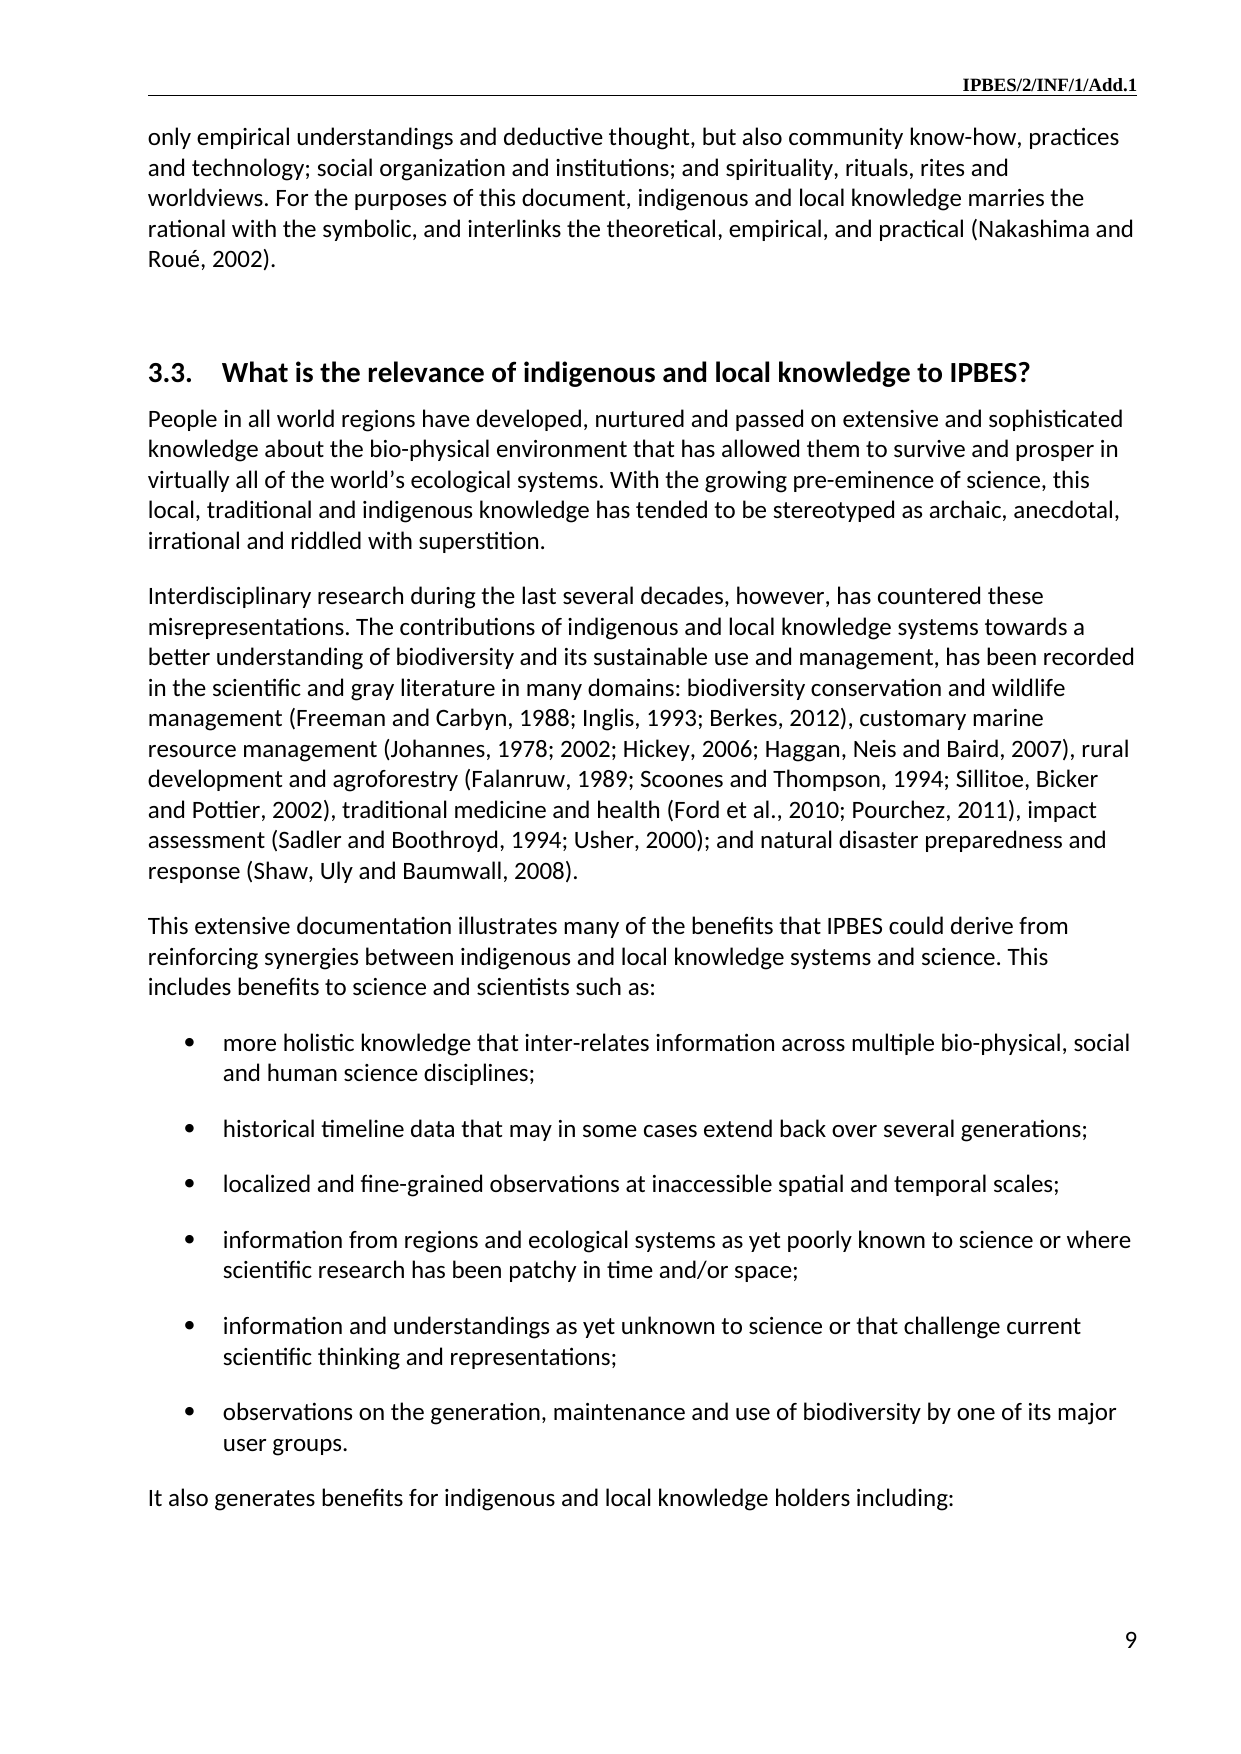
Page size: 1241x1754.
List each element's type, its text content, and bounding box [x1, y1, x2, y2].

text This extensive documentation illustrates many of the benefits that IPBES could derive from reinforcing synergies between indigenous and local knowledge systems and science. This includes benefits to science and scientists such as: [148, 911, 1137, 1002]
list localized and fine-grained observations at inaccessible spatial and temporal scales; [185, 1169, 1137, 1199]
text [148, 121, 1137, 274]
list more holistic knowledge that inter-relates information across multiple bio-physical, social and human science disciplines; [185, 1027, 1137, 1088]
list information and understandings as yet unknown to science or that challenge current scientific thinking and representations; [185, 1310, 1137, 1371]
list observations on the generation, maintenance and use of biodiversity by one of its major user groups. [185, 1396, 1137, 1457]
text People in all world regions have developed, nurtured and passed on extensive and sophisticated knowledge about the bio-physical environment that has allowed them to survive and prosper in virtually all of the world’s ecological systems. With the growing pre-eminence of science, this local, traditional and indigenous knowledge has tended to be stereotyped as archaic, anecdotal, irrational and riddled with superstition. [148, 403, 1137, 555]
subtitle What is the relevance of indigenous and local knowledge to IPBES? [148, 354, 1137, 390]
text Interdisciplinary research during the last several decades, however, has countered these misrepresentations. The contributions of indigenous and local knowledge systems towards a better understanding of biodiversity and its sustainable use and management, has been recorded in the scientific and gray literature in many domains: biodiversity conservation and wildlife management (Freeman and Carbyn, 1988; Inglis, 1993; Berkes, 2012), customary marine resource management (Johannes, 1978; 2002; Hickey, 2006; Haggan, Neis and Baird, 2007), rural development and agroforestry (Falanruw, 1989; Scoones and Thompson, 1994; Sillitoe, Bicker and Pottier, 2002), traditional medicine and health (Ford et al., 2010; Pourchez, 2011), impact assessment (Sadler and Boothroyd, 1994; Usher, 2000); and natural disaster preparedness and response (Shaw, Uly and Baumwall, 2008). [148, 580, 1137, 886]
list information from regions and ecological systems as yet poorly known to science or where scientific research has been patchy in time and/or space; [185, 1224, 1137, 1285]
list historical timeline data that may in some cases extend back over several generations; [185, 1113, 1137, 1144]
text It also generates benefits for indigenous and local knowledge holders including: [148, 1482, 1137, 1513]
